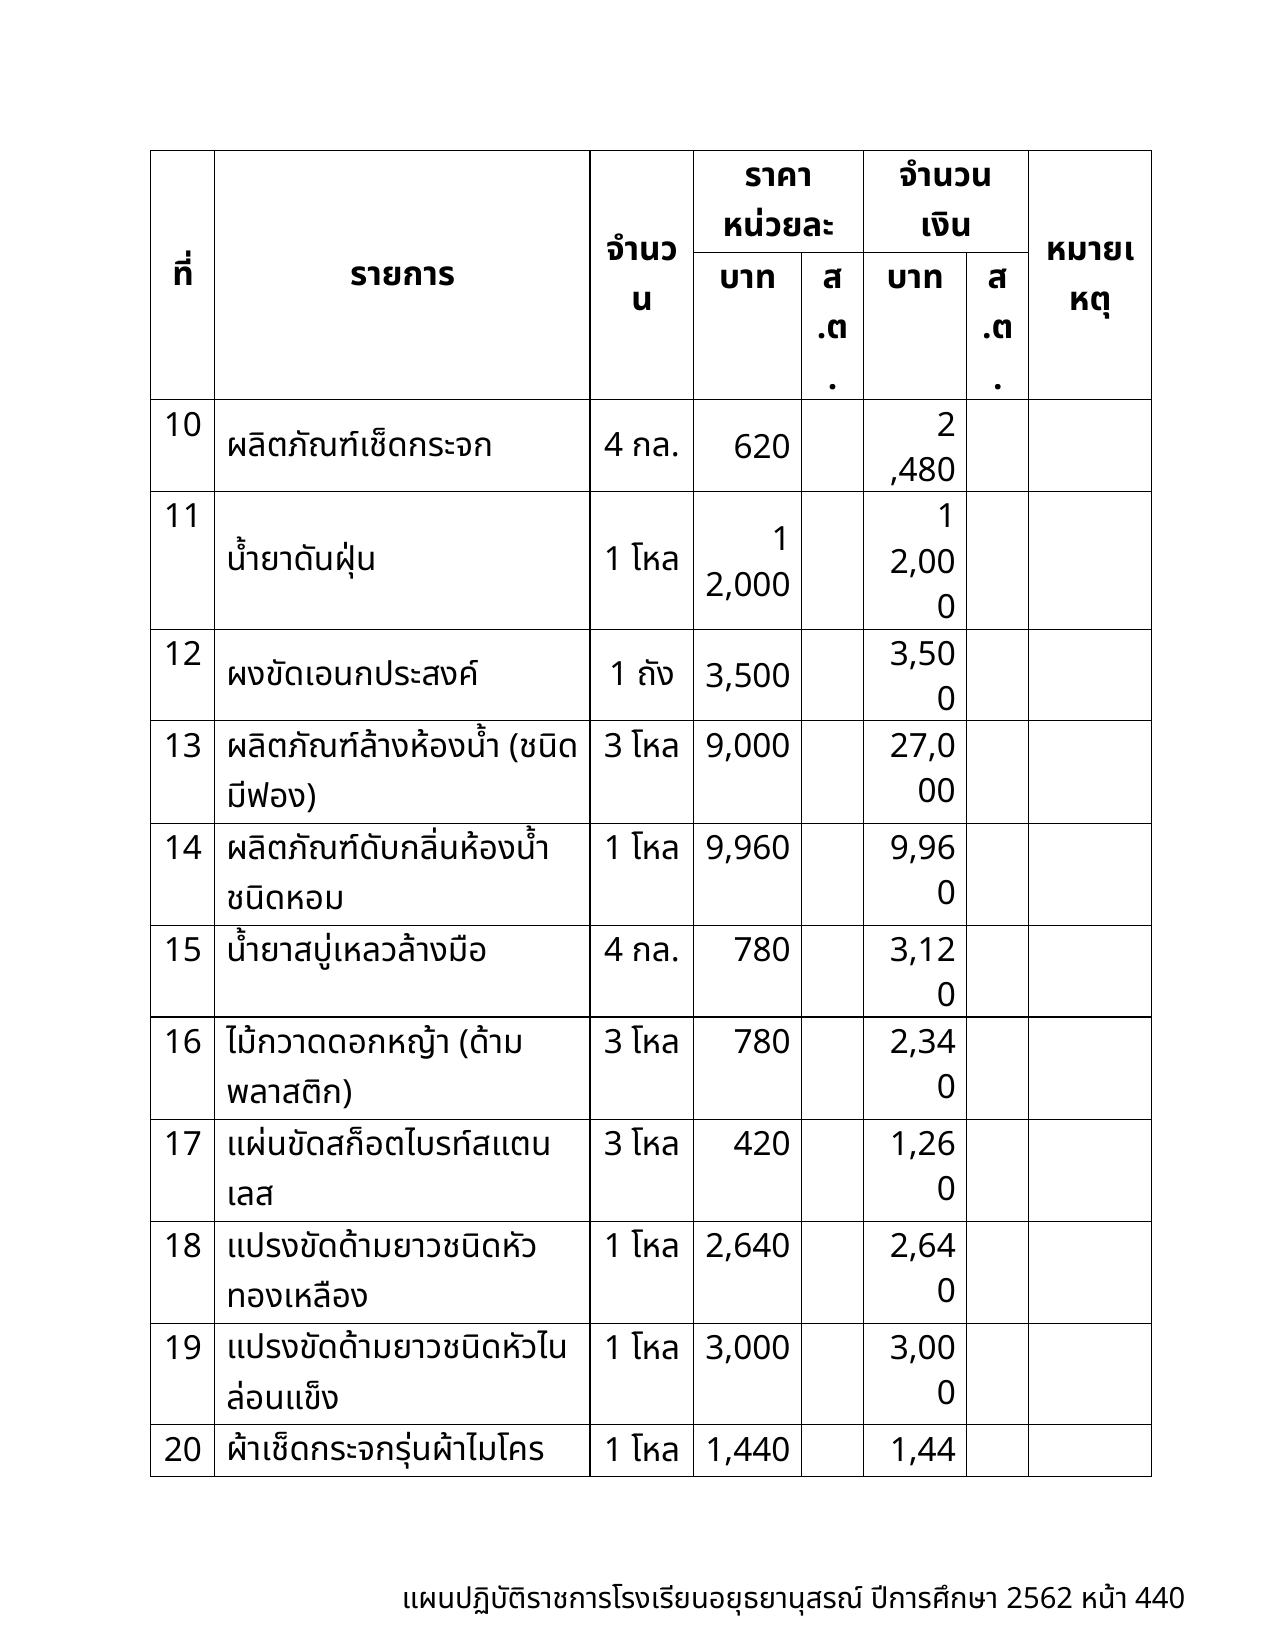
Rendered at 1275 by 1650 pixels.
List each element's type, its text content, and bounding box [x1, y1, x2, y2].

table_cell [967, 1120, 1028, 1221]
table_cell 27,000 [864, 721, 966, 823]
table_cell [967, 400, 1028, 491]
table_cell 9,000 [694, 721, 801, 823]
table_cell [802, 721, 863, 823]
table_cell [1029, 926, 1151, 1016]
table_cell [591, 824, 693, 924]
table_cell 3,500 [864, 630, 966, 720]
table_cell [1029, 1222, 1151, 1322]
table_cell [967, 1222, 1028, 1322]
table_cell บาท [864, 253, 966, 399]
table_header ราคาหน่วยละ [694, 151, 863, 252]
table_cell [967, 630, 1028, 720]
table_cell 620 [694, 400, 801, 491]
table_cell 12 [151, 630, 214, 720]
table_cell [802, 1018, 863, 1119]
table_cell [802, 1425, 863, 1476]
table_cell 3 โหล [591, 721, 693, 823]
table_header รายการ [215, 151, 589, 399]
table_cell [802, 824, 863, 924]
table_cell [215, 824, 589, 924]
table_header หมายเหตุ [1029, 151, 1151, 399]
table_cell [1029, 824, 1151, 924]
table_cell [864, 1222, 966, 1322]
table_header จำนวน [591, 151, 693, 399]
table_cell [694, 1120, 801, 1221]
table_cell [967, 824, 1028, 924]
table_cell ผลิตภัณฑ์เช็ดกระจก [215, 400, 589, 491]
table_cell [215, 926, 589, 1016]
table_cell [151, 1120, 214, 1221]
table_cell ส.ต. [967, 253, 1028, 399]
table_cell [802, 400, 863, 491]
table_cell 11 [151, 492, 214, 628]
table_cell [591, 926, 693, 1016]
table_header จำนวนเงิน [864, 151, 1028, 252]
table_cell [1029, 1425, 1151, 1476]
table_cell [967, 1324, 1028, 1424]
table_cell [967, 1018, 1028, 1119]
table_cell [1029, 630, 1151, 720]
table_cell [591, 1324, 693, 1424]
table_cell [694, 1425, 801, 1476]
table_cell 4 กล. [591, 400, 693, 491]
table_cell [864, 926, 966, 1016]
table_cell [802, 630, 863, 720]
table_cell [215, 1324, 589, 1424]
table_cell น้ำยาดันฝุ่น [215, 492, 589, 628]
table_cell [967, 721, 1028, 823]
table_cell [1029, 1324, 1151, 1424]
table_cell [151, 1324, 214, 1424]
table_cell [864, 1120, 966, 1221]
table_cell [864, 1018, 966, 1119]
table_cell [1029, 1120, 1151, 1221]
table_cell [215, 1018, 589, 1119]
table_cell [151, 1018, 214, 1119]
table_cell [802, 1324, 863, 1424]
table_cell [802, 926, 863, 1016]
table_cell 13 [151, 721, 214, 823]
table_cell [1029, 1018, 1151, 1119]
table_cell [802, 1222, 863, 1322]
table_cell 2,480 [864, 400, 966, 491]
table_cell [802, 492, 863, 628]
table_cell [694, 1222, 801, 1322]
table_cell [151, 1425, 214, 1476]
table_cell 12,000 [864, 492, 966, 628]
table_cell [1029, 400, 1151, 491]
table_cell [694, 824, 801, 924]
table_cell 3,500 [694, 630, 801, 720]
table_cell [967, 492, 1028, 628]
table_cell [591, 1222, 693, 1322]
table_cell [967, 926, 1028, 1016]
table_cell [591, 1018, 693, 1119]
table_cell บาท [694, 253, 801, 399]
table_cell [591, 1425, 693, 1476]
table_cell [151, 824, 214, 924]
table_cell 1 ถัง [591, 630, 693, 720]
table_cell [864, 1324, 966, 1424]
table_cell [1029, 492, 1151, 628]
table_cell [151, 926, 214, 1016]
table_cell [1029, 721, 1151, 823]
table_cell ผลิตภัณฑ์ล้างห้องน้ำ (ชนิดมีฟอง) [215, 721, 589, 823]
table_header ที่ [151, 151, 214, 399]
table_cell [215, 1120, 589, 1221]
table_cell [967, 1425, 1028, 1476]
table_cell 12,000 [694, 492, 801, 628]
table_cell ส.ต. [802, 253, 863, 399]
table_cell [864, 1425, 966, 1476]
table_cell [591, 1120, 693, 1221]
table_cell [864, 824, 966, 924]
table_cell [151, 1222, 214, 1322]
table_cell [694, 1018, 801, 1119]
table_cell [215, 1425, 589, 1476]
table_cell ผงขัดเอนกประสงค์ [215, 630, 589, 720]
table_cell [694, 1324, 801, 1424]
table_cell 10 [151, 400, 214, 491]
table_cell 1 โหล [591, 492, 693, 628]
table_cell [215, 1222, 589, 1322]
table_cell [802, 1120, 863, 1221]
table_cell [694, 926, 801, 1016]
